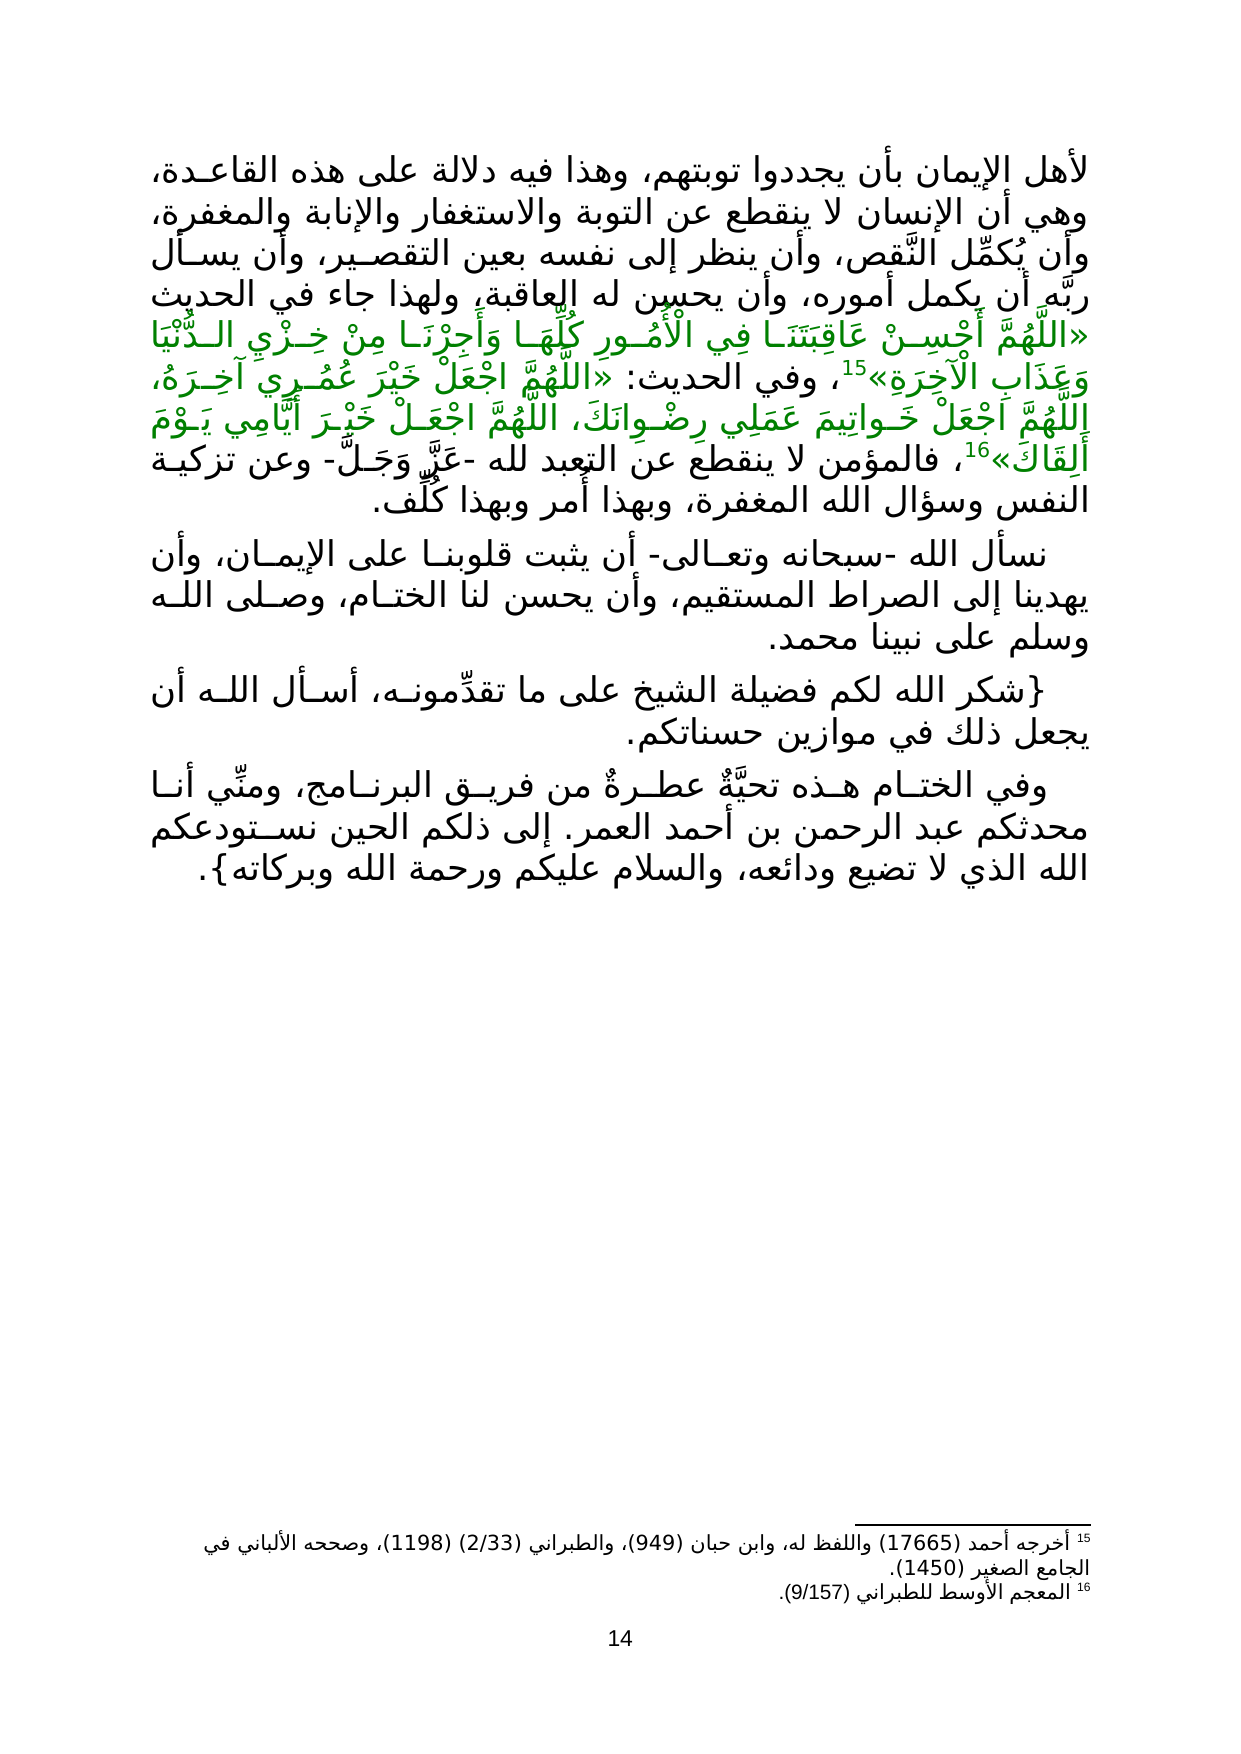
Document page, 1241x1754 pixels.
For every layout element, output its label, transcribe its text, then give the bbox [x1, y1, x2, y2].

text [150, 150, 1090, 521]
text {شكر الله لكم فضيلة الشيخ على ما تقدِّمونه، أسأل الله أن يجعل ذلك في موازين حسناتكم. [150, 670, 1090, 752]
text نسأل الله -سبحانه وتعالى- أن يثبت قلوبنا على الإيمان، وأن يهدينا إلى الصراط المستقيم، وأن يحسن لنا الختام، وصلى الله وسلم على نبينا محمد. [150, 534, 1090, 657]
text وفي الختام هذه تحيَّةٌ عطرةٌ من فريق البرنامج، ومنِّي أنا محدثكم عبد الرحمن بن أحمد العمر. إلى ذلكم الحين نستودعكم الله الذي لا تضيع ودائعه، والسلام عليكم ورحمة الله وبركاته}. [150, 765, 1090, 889]
